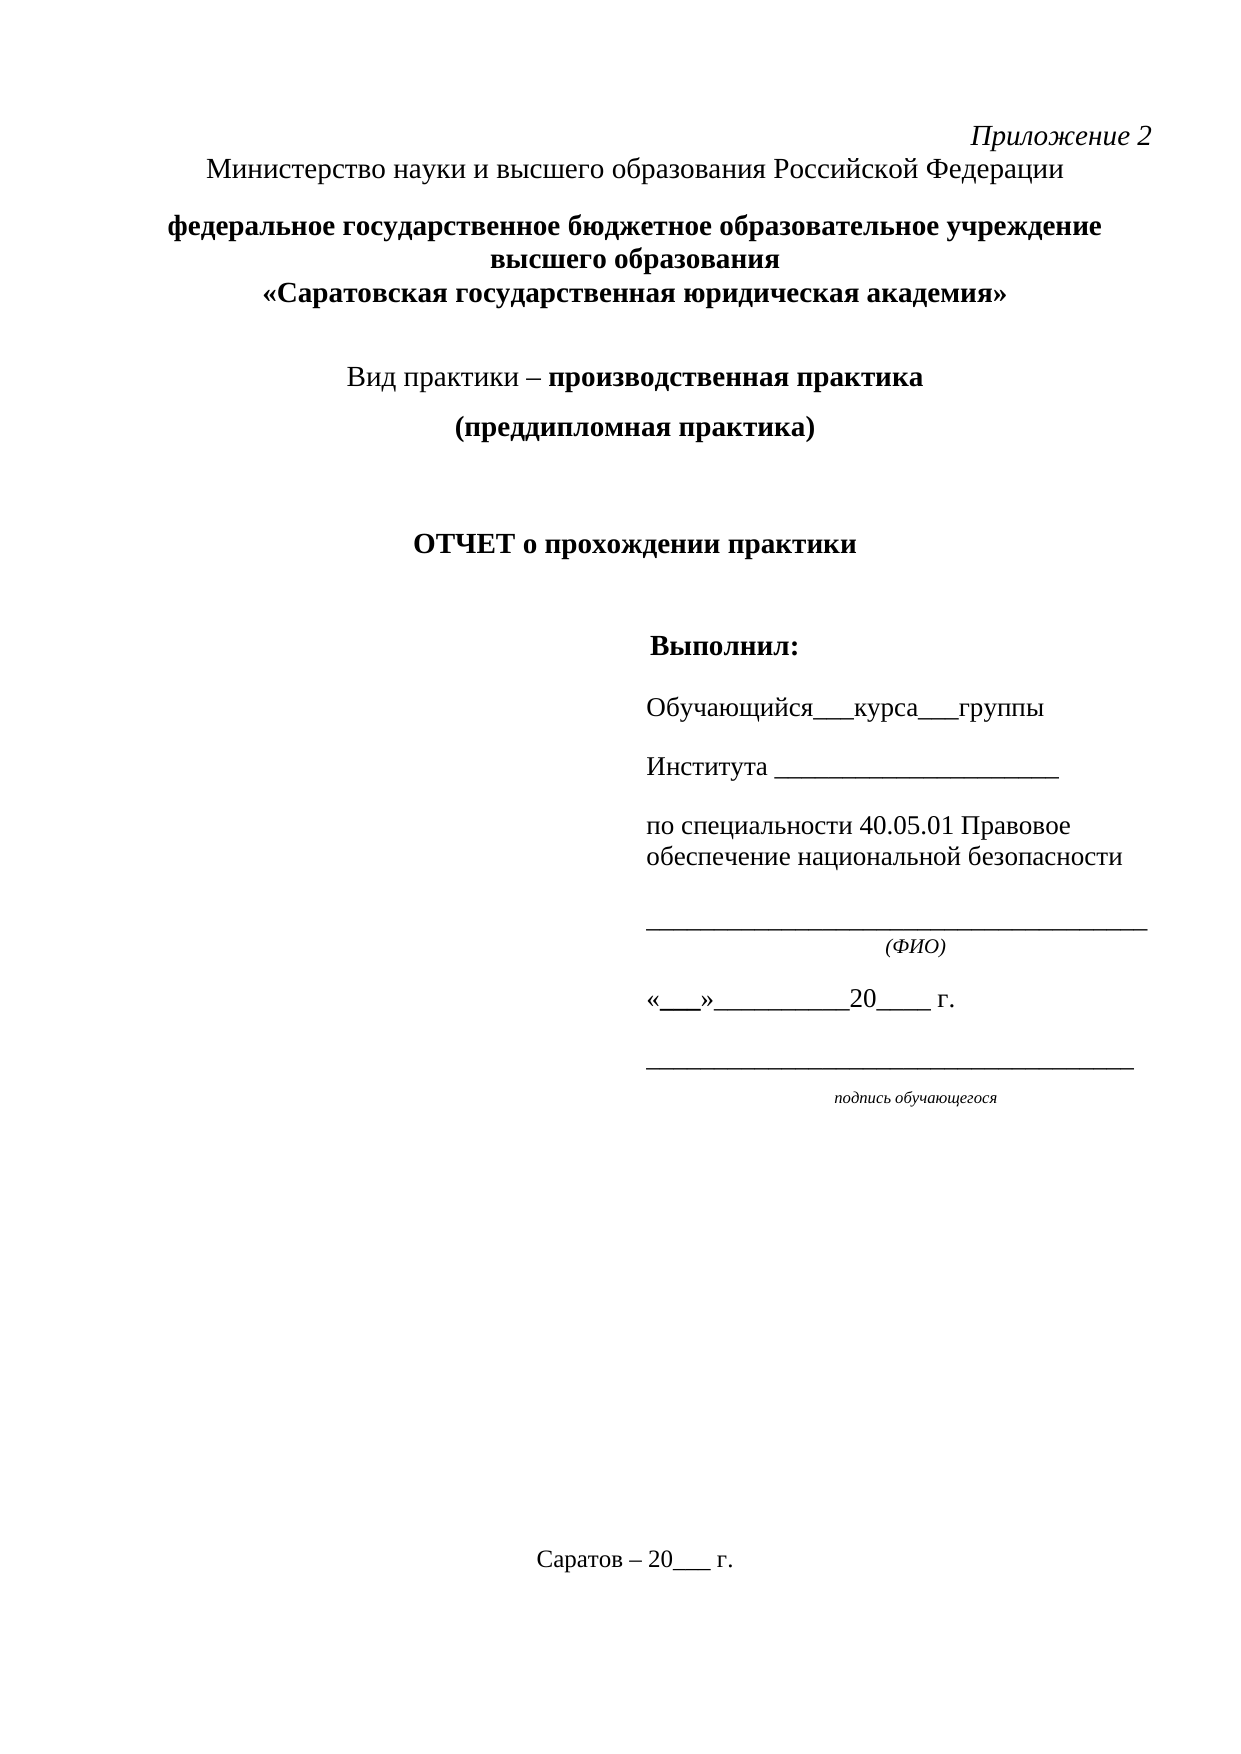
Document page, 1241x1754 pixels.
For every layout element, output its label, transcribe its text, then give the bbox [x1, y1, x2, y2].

text «Саратовская государственная юридическая академия» [118, 275, 1152, 308]
text Саратов – 20___ г. [118, 1544, 1152, 1573]
text федеральное государственное бюджетное образовательное учреждение [118, 208, 1152, 241]
text Министерство науки и высшего образования Российской Федерации [118, 152, 1152, 185]
text Приложение 2 [118, 118, 1152, 152]
text Выполнил: [650, 628, 1152, 661]
table_header Обучающийся___курса___группы Института _____________________ по специальности 40.05.01 Правовое обеспечение национальной безопасности _____________________________________ (ФИО) «___»__________20____ г. ____________________________________ подпись обучающегося [635, 691, 1196, 1231]
text высшего образования [118, 241, 1152, 275]
text (преддипломная практика) [118, 409, 1152, 443]
text Вид практики – производственная практика [118, 359, 1152, 392]
subtitle ОТЧЕТ о прохождении практики [118, 527, 1152, 560]
